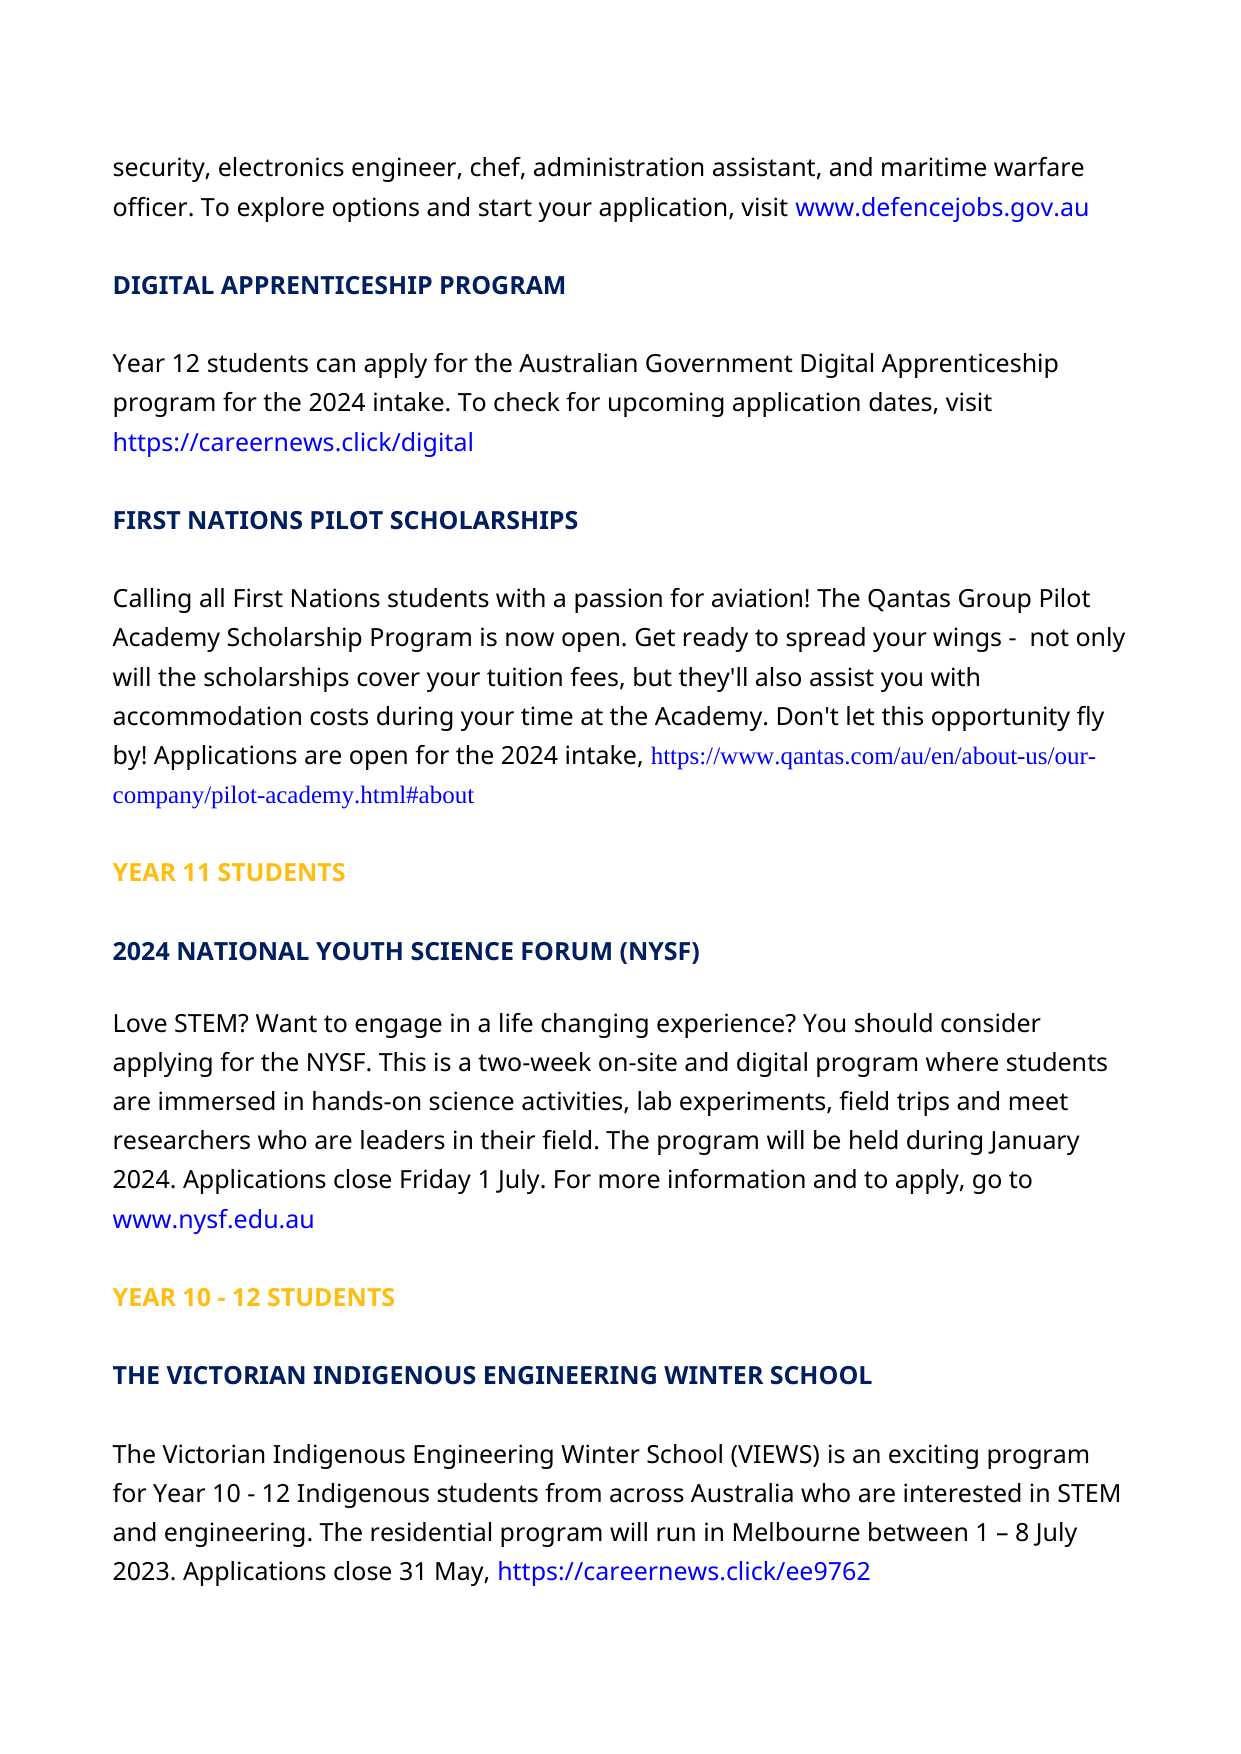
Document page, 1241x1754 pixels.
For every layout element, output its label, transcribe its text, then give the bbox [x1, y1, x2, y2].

text YEAR 10 - 12 STUDENTS [112, 1280, 1128, 1314]
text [112, 150, 1128, 223]
text FIRST NATIONS PILOT SCHOLARSHIPS [112, 502, 1128, 537]
text Calling all First Nations students with a passion for aviation! The Qantas Group Pilot Academy Scholarship Program is now open. Get ready to spread your wings - not only will the scholarships cover your tuition fees, but they'll also assist you with accommodation costs during your time at the Academy. Don't let this opportunity fly by! Applications are open for the 2024 intake, https://www.qantas.com/au/en/about-us/our-company/pilot-academy.html#about [112, 581, 1128, 811]
text Love STEM? Want to engage in a life changing experience? You should consider applying for the NYSF. This is a two-week on-site and digital program where students are immersed in hands-on science activities, lab experiments, field trips and meet researchers who are leaders in their field. The program will be held during January 2024. Applications close Friday 1 July. For more information and to apply, go to www.nysf.edu.au [112, 1006, 1128, 1235]
text THE VICTORIAN INDIGENOUS ENGINEERING WINTER SCHOOL [112, 1358, 1128, 1392]
text Year 12 students can apply for the Australian Government Digital Apprenticeship program for the 2024 intake. To check for upcoming application dates, visit https://careernews.click/digital [112, 346, 1128, 458]
text The Victorian Indigenous Engineering Winter School (VIEWS) is an exciting program for Year 10 - 12 Indigenous students from across Australia who are interested in STEM and engineering. The residential program will run in Melbourne between 1 – 8 July 2023. Applications close 31 May, https://careernews.click/ee9762 [112, 1436, 1128, 1588]
text 2024 NATIONAL YOUTH SCIENCE FORUM (NYSF) [112, 933, 1128, 967]
text DIGITAL APPRENTICESHIP PROGRAM [112, 267, 1128, 302]
text YEAR 11 STUDENTS [112, 855, 1128, 889]
